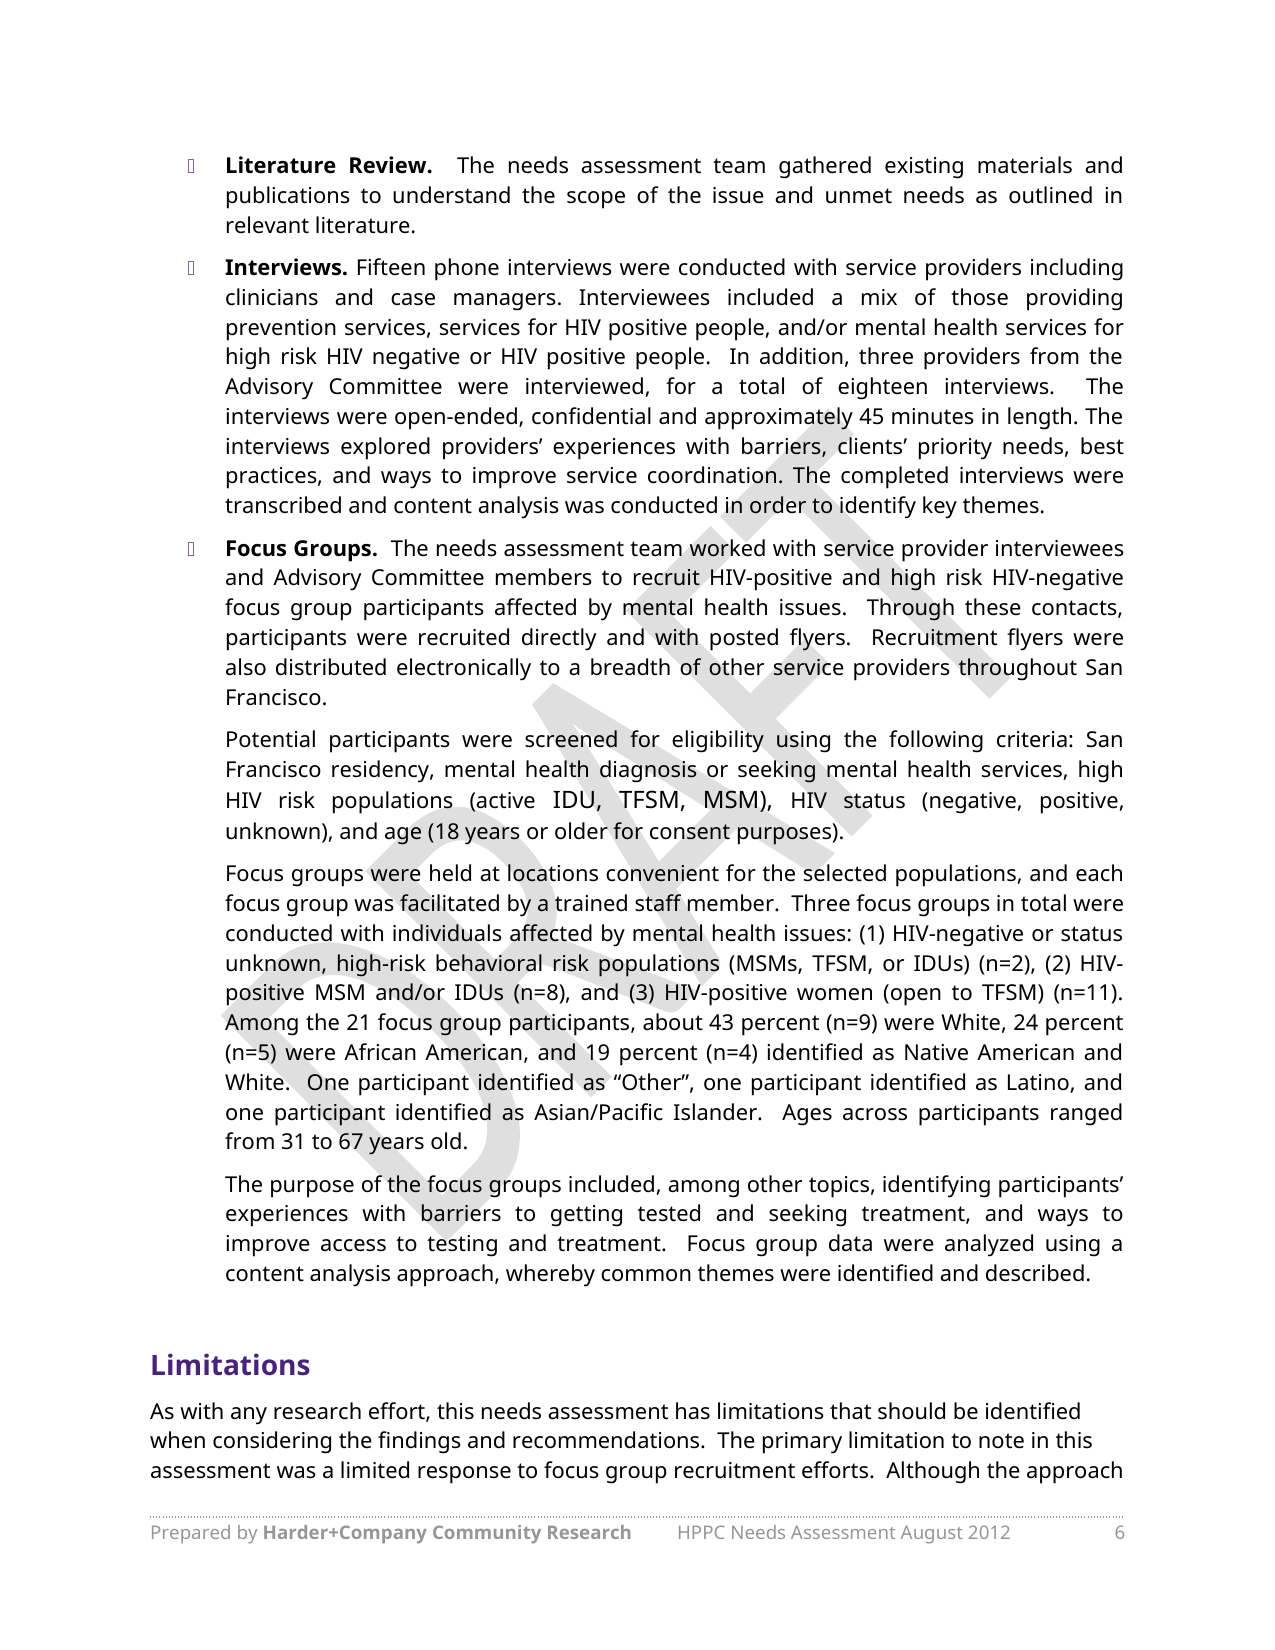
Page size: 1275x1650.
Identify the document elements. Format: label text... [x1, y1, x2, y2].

list Focus groups were held at locations convenient for the selected populations, and each focus group was facilitated by a trained staff member. Three focus groups in total were conducted with individuals affected by mental health issues: (1) HIV-negative or status unknown, high-risk behavioral risk populations (MSMs, TFSM, or IDUs) (n=2), (2) HIV-positive MSM and/or IDUs (n=8), and (3) HIV-positive women (open to TFSM) (n=11). Among the 21 focus group participants, about 43 percent (n=9) were White, 24 percent (n=5) were African American, and 19 percent (n=4) identified as Native American and White. One participant identified as “Other”, one participant identified as Latino, and one participant identified as Asian/Pacific Islander. Ages across participants ranged from 31 to 67 years old. [225, 858, 1125, 1156]
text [150, 1396, 1125, 1485]
list The purpose of the focus groups included, among other topics, identifying participants’ experiences with barriers to getting tested and seeking treatment, and ways to improve access to testing and treatment. Focus group data were analyzed using a content analysis approach, whereby common themes were identified and described. [225, 1169, 1125, 1288]
list Focus Groups. The needs assessment team worked with service provider interviewees and Advisory Committee members to recruit HIV-positive and high risk HIV-negative focus group participants affected by mental health issues. Through these contacts, participants were recruited directly and with posted flyers. Recruitment flyers were also distributed electronically to a breadth of other service providers throughout San Francisco. [187, 532, 1125, 711]
subtitle Limitations [150, 1345, 1125, 1383]
list Potential participants were screened for eligibility using the following criteria: San Francisco residency, mental health diagnosis or seeking mental health services, high HIV risk populations (active IDU, TFSM, MSM), HIV status (negative, positive, unknown), and age (18 years or older for consent purposes). [225, 724, 1125, 846]
list Literature Review. The needs assessment team gathered existing materials and publications to understand the scope of the issue and unmet needs as outlined in relevant literature. [187, 150, 1125, 239]
list Interviews. Fifteen phone interviews were conducted with service providers including clinicians and case managers. Interviewees included a mix of those providing prevention services, services for HIV positive people, and/or mental health services for high risk HIV negative or HIV positive people. In addition, three providers from the Advisory Committee were interviewed, for a total of eighteen interviews. The interviews were open-ended, confidential and approximately 45 minutes in length. The interviews explored providers’ experiences with barriers, clients’ priority needs, best practices, and ways to improve service coordination. The completed interviews were transcribed and content analysis was conducted in order to identify key themes. [187, 252, 1125, 520]
